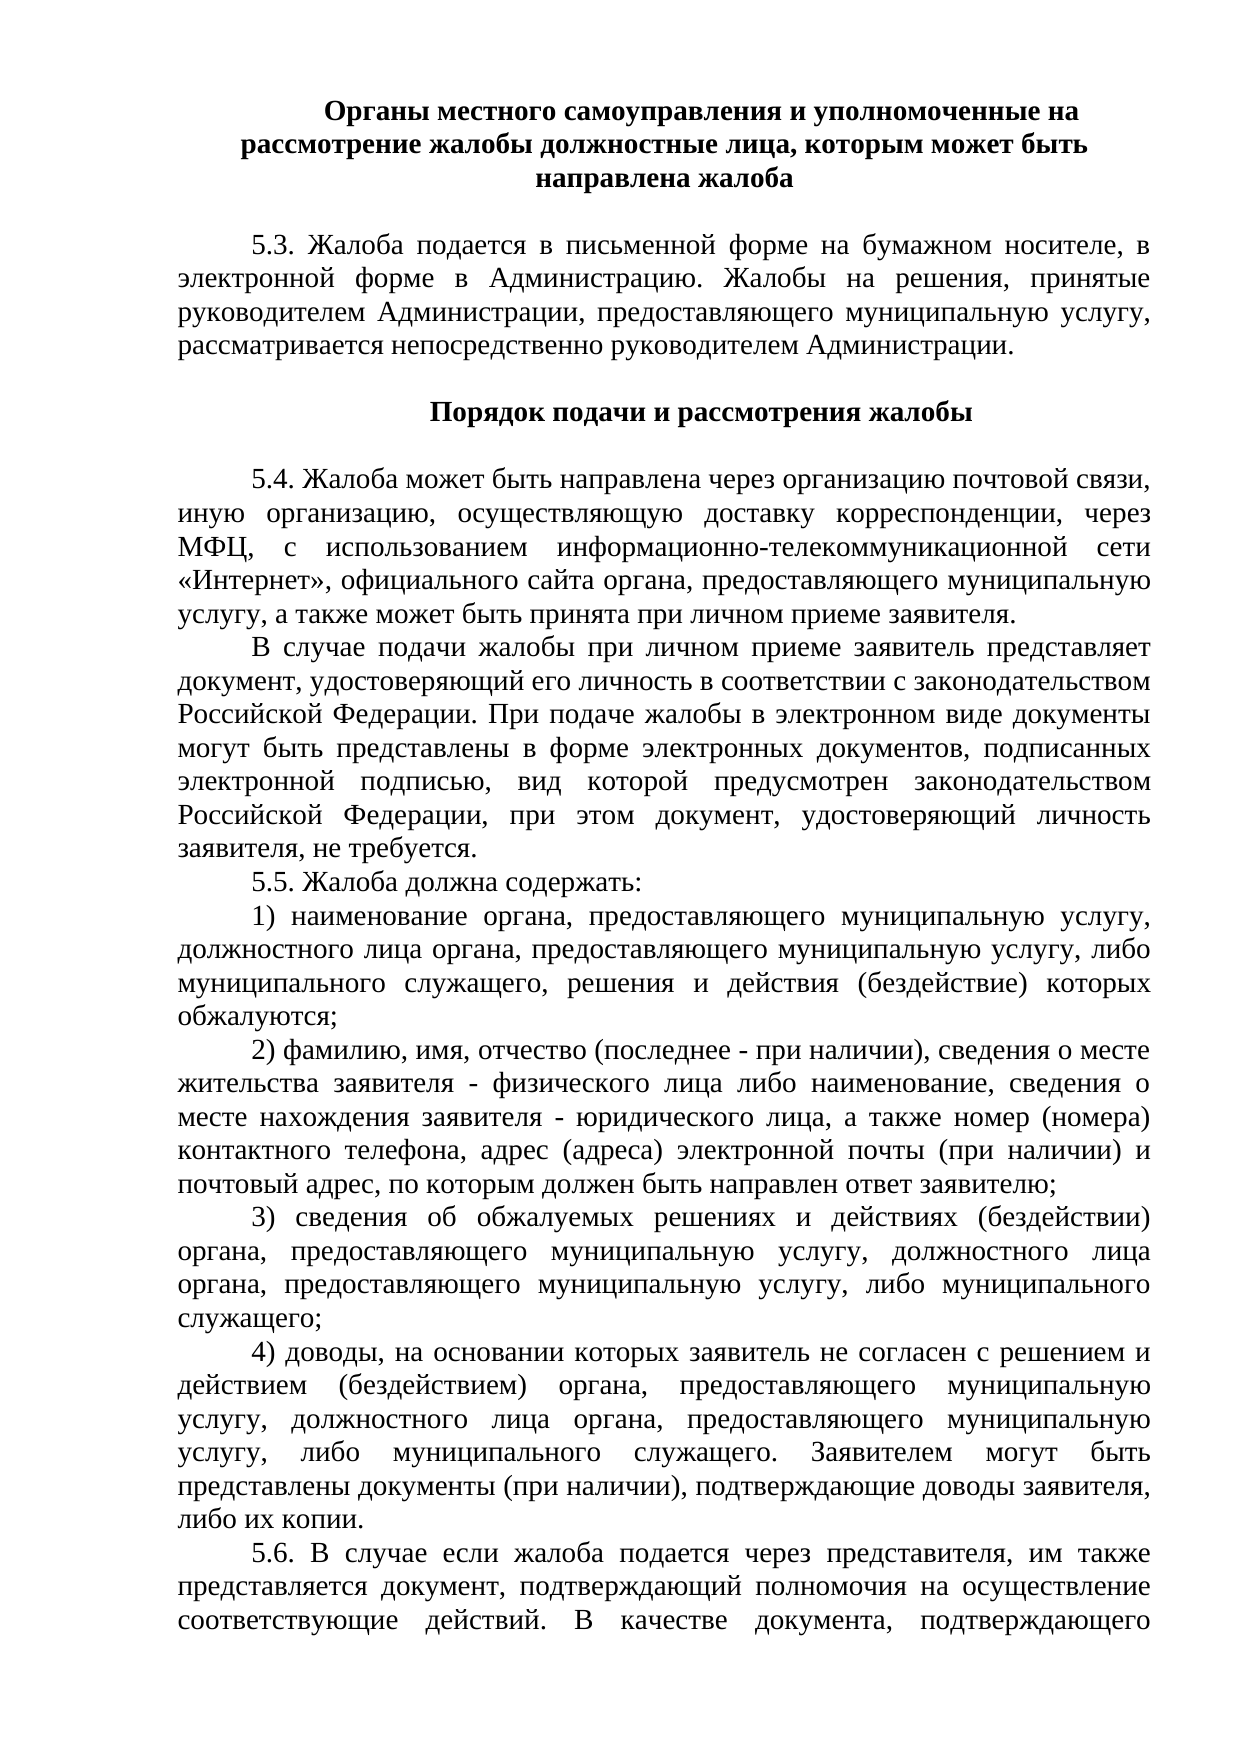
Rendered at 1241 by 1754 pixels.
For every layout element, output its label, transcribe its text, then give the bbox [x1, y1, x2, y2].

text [177, 1535, 1152, 1636]
text 1) наименование органа, предоставляющего муниципальную услугу, должностного лица органа, предоставляющего муниципальную услугу, либо муниципального служащего, решения и действия (бездействие) которых обжалуются; [177, 898, 1152, 1032]
text Органы местного самоуправления и уполномоченные на рассмотрение жалобы должностные лица, которым может быть направлена жалоба [177, 93, 1152, 193]
text 2) фамилию, имя, отчество (последнее - при наличии), сведения о месте жительства заявителя - физического лица либо наименование, сведения о месте нахождения заявителя - юридического лица, а также номер (номера) контактного телефона, адрес (адреса) электронной почты (при наличии) и почтовый адрес, по которым должен быть направлен ответ заявителю; [177, 1032, 1152, 1199]
text 5.3. Жалоба подается в письменной форме на бумажном носителе, в электронной форме в Администрацию. Жалобы на решения, принятые руководителем Администрации, предоставляющего муниципальную услугу, рассматривается непосредственно руководителем Администрации. [177, 227, 1152, 361]
text 5.4. Жалоба может быть направлена через организацию почтовой связи, иную организацию, осуществляющую доставку корреспонденции, через МФЦ, с использованием информационно-телекоммуникационной сети «Интернет», официального сайта органа, предоставляющего муниципальную услугу, а также может быть принята при личном приеме заявителя. [177, 462, 1152, 629]
text 4) доводы, на основании которых заявитель не согласен с решением и действием (бездействием) органа, предоставляющего муниципальную услугу, должностного лица органа, предоставляющего муниципальную услугу, либо муниципального служащего. Заявителем могут быть представлены документы (при наличии), подтверждающие доводы заявителя, либо их копии. [177, 1334, 1152, 1535]
text В случае подачи жалобы при личном приеме заявитель представляет документ, удостоверяющий его личность в соответствии с законодательством Российской Федерации. При подаче жалобы в электронном виде документы могут быть представлены в форме электронных документов, подписанных электронной подписью, вид которой предусмотрен законодательством Российской Федерации, при этом документ, удостоверяющий личность заявителя, не требуется. [177, 629, 1152, 864]
text Порядок подачи и рассмотрения жалобы [177, 394, 1152, 428]
text 3) сведения об обжалуемых решениях и действиях (бездействии) органа, предоставляющего муниципальную услугу, должностного лица органа, предоставляющего муниципальную услугу, либо муниципального служащего; [177, 1199, 1152, 1334]
text 5.5. Жалоба должна содержать: [177, 864, 1152, 898]
